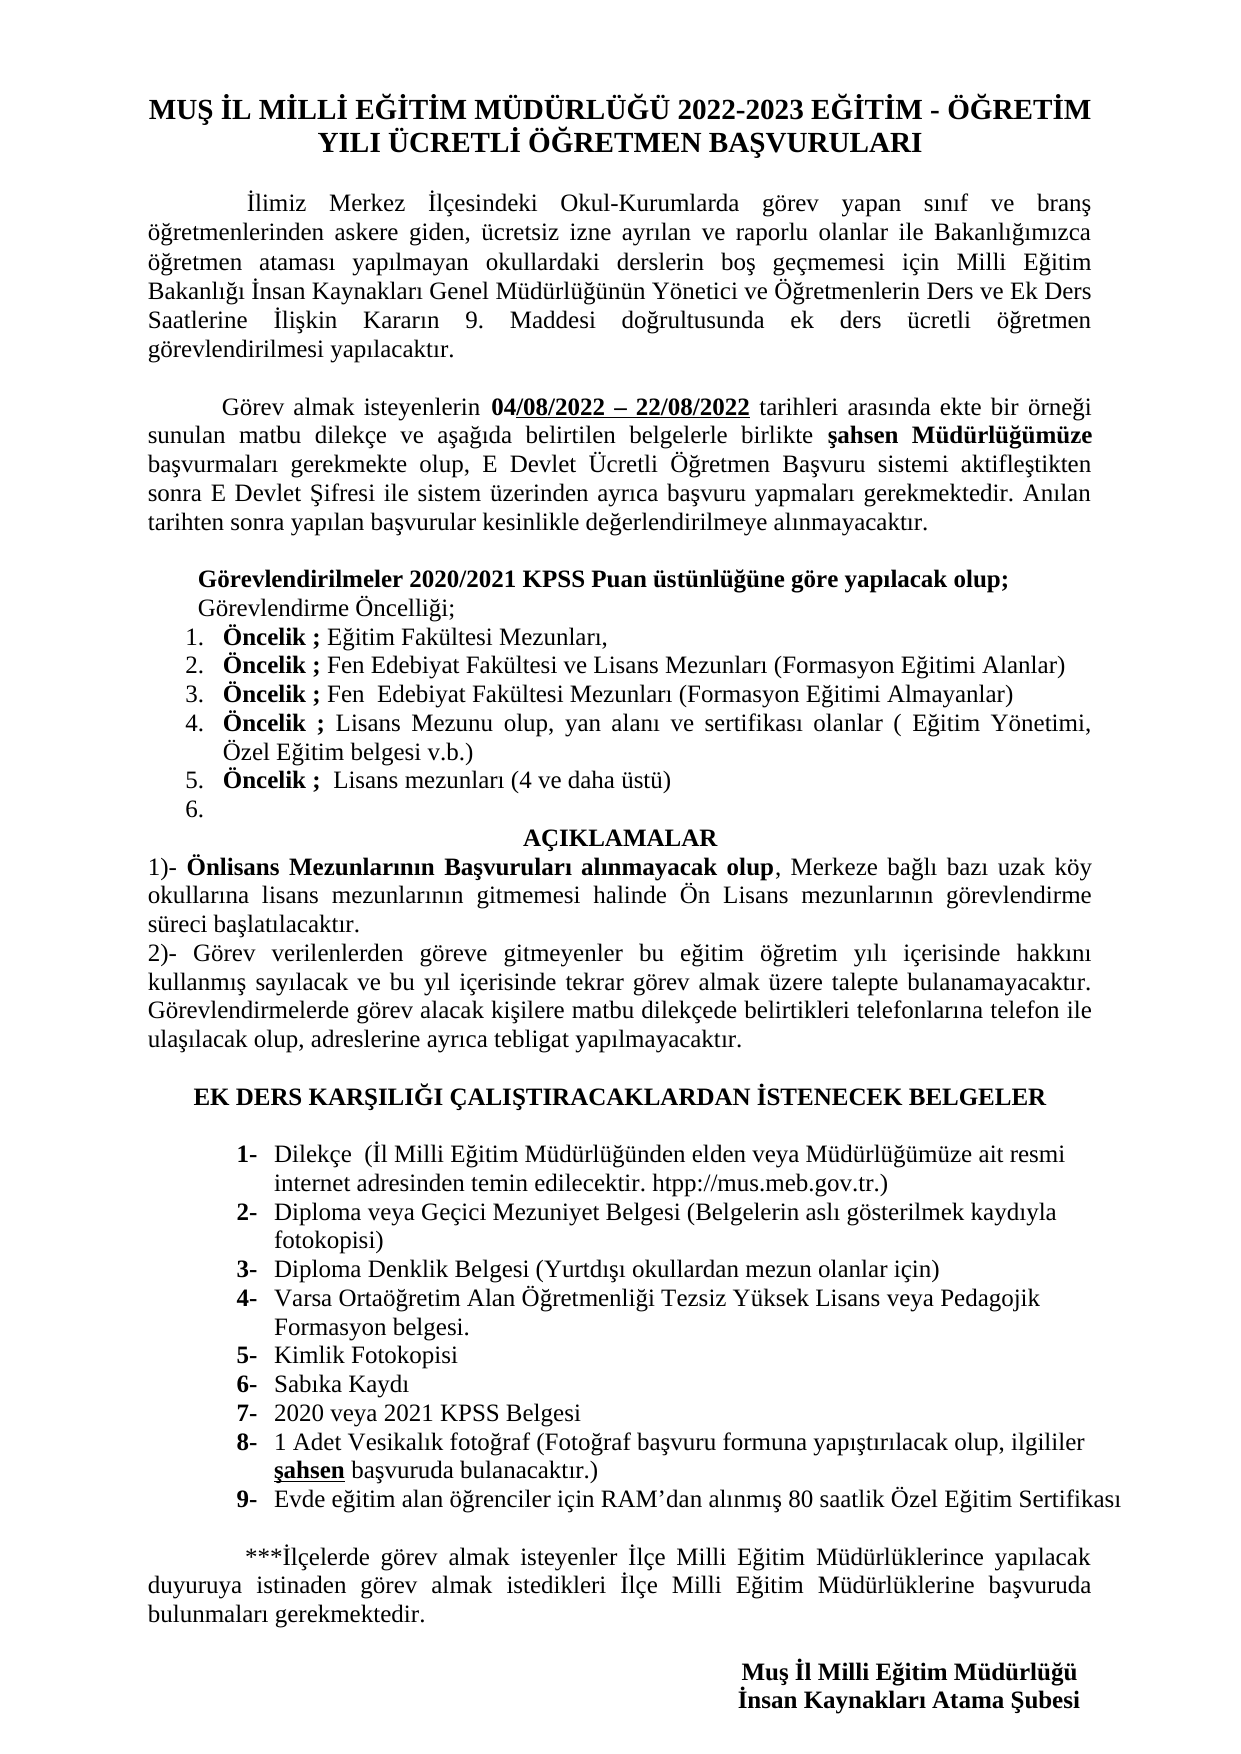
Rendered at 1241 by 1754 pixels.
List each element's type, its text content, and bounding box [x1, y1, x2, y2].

text AÇIKLAMALAR [148, 823, 1092, 852]
text MUŞ İL MİLLİ EĞİTİM MÜDÜRLÜĞÜ 2022-2023 EĞİTİM - ÖĞRETİM YILI ÜCRETLİ ÖĞRETMEN BAŞVURULARI [148, 92, 1092, 159]
list Dilekçe (İl Milli Eğitim Müdürlüğünden elden veya Müdürlüğümüze ait resmi internet adresinden temin edilecektir. htpp://mus.meb.gov.tr.) [236, 1139, 1092, 1197]
list Kimlik Fotokopisi [236, 1341, 1092, 1369]
list Sabıka Kaydı [236, 1369, 1092, 1398]
list Diploma Denklik Belgesi (Yurtdışı okullardan mezun olanlar için) [236, 1254, 1092, 1283]
list Diploma veya Geçici Mezuniyet Belgesi (Belgelerin aslı gösterilmek kaydıyla fotokopisi) [236, 1197, 1092, 1254]
list Varsa Ortaöğretim Alan Öğretmenliği Tezsiz Yüksek Lisans veya Pedagojik Formasyon belgesi. [236, 1283, 1092, 1341]
text ***İlçelerde görev almak isteyenler İlçe Milli Eğitim Müdürlüklerince yapılacak duyuruya istinaden görev almak istedikleri İlçe Milli Eğitim Müdürlüklerine başvuruda bulunmaları gerekmektedir. [148, 1542, 1092, 1628]
text Görevlendirilmeler 2020/2021 KPSS Puan üstünlüğüne göre yapılacak olup; [148, 564, 1092, 593]
list Öncelik ; Lisans mezunları (4 ve daha üstü) [185, 766, 1092, 794]
list Öncelik ; Fen Edebiyat Fakültesi ve Lisans Mezunları (Formasyon Eğitimi Alanlar) [185, 651, 1092, 679]
list Öncelik ; Eğitim Fakültesi Mezunları, [185, 622, 1092, 651]
list Öncelik ; Fen Edebiyat Fakültesi Mezunları (Formasyon Eğitimi Almayanlar) [185, 679, 1092, 708]
text Görevlendirme Öncelliği; [148, 593, 1092, 622]
text 1)- Önlisans Mezunlarının Başvuruları alınmayacak olup, Merkeze bağlı bazı uzak köy okullarına lisans mezunlarının gitmemesi halinde Ön Lisans mezunlarının görevlendirme süreci başlatılacaktır. [148, 852, 1092, 938]
list 1 Adet Vesikalık fotoğraf (Fotoğraf başvuru formuna yapıştırılacak olup, ilgililer şahsen başvuruda bulanacaktır.) [236, 1427, 1092, 1484]
list Öncelik ; Lisans Mezunu olup, yan alanı ve sertifikası olanlar ( Eğitim Yönetimi, Özel Eğitim belgesi v.b.) [185, 708, 1092, 766]
list 2020 veya 2021 KPSS Belgesi [236, 1398, 1092, 1427]
text EK DERS KARŞILIĞI ÇALIŞTIRACAKLARDAN İSTENECEK BELGELER [148, 1082, 1092, 1111]
list Evde eğitim alan öğrenciler için RAM’dan alınmış 80 saatlik Özel Eğitim Sertifikası [236, 1484, 1152, 1513]
text 2)- Görev verilenlerden göreve gitmeyenler bu eğitim öğretim yılı içerisinde hakkını kullanmış sayılacak ve bu yıl içerisinde tekrar görev almak üzere talepte bulanamayacaktır. Görevlendirmelerde görev alacak kişilere matbu dilekçede belirtikleri telefonlarına telefon ile ulaşılacak olup, adreslerine ayrıca tebligat yapılmayacaktır. [148, 938, 1092, 1053]
text Görev almak isteyenlerin 04/08/2022 – 22/08/2022 tarihleri arasında ekte bir örneği sunulan matbu dilekçe ve aşağıda belirtilen belgelerle birlikte şahsen Müdürlüğümüze başvurmaları gerekmekte olup, E Devlet Ücretli Öğretmen Başvuru sistemi aktifleştikten sonra E Devlet Şifresi ile sistem üzerinden ayrıca başvuru yapmaları gerekmektedir. Anılan tarihten sonra yapılan başvurular kesinlikle değerlendirilmeye alınmayacaktır. [148, 392, 1092, 536]
text Muş İl Milli Eğitim Müdürlüğü İnsan Kaynakları Atama Şubesi [738, 1657, 1092, 1714]
text İlimiz Merkez İlçesindeki Okul-Kurumlarda görev yapan sınıf ve branş öğretmenlerinden askere giden, ücretsiz izne ayrılan ve raporlu olanlar ile Bakanlığımızca öğretmen ataması yapılmayan okullardaki derslerin boş geçmemesi için Milli Eğitim Bakanlığı İnsan Kaynakları Genel Müdürlüğünün Yönetici ve Öğretmenlerin Ders ve Ek Ders Saatlerine İlişkin Kararın 9. Maddesi doğrultusunda ek ders ücretli öğretmen görevlendirilmesi yapılacaktır. [148, 188, 1092, 363]
